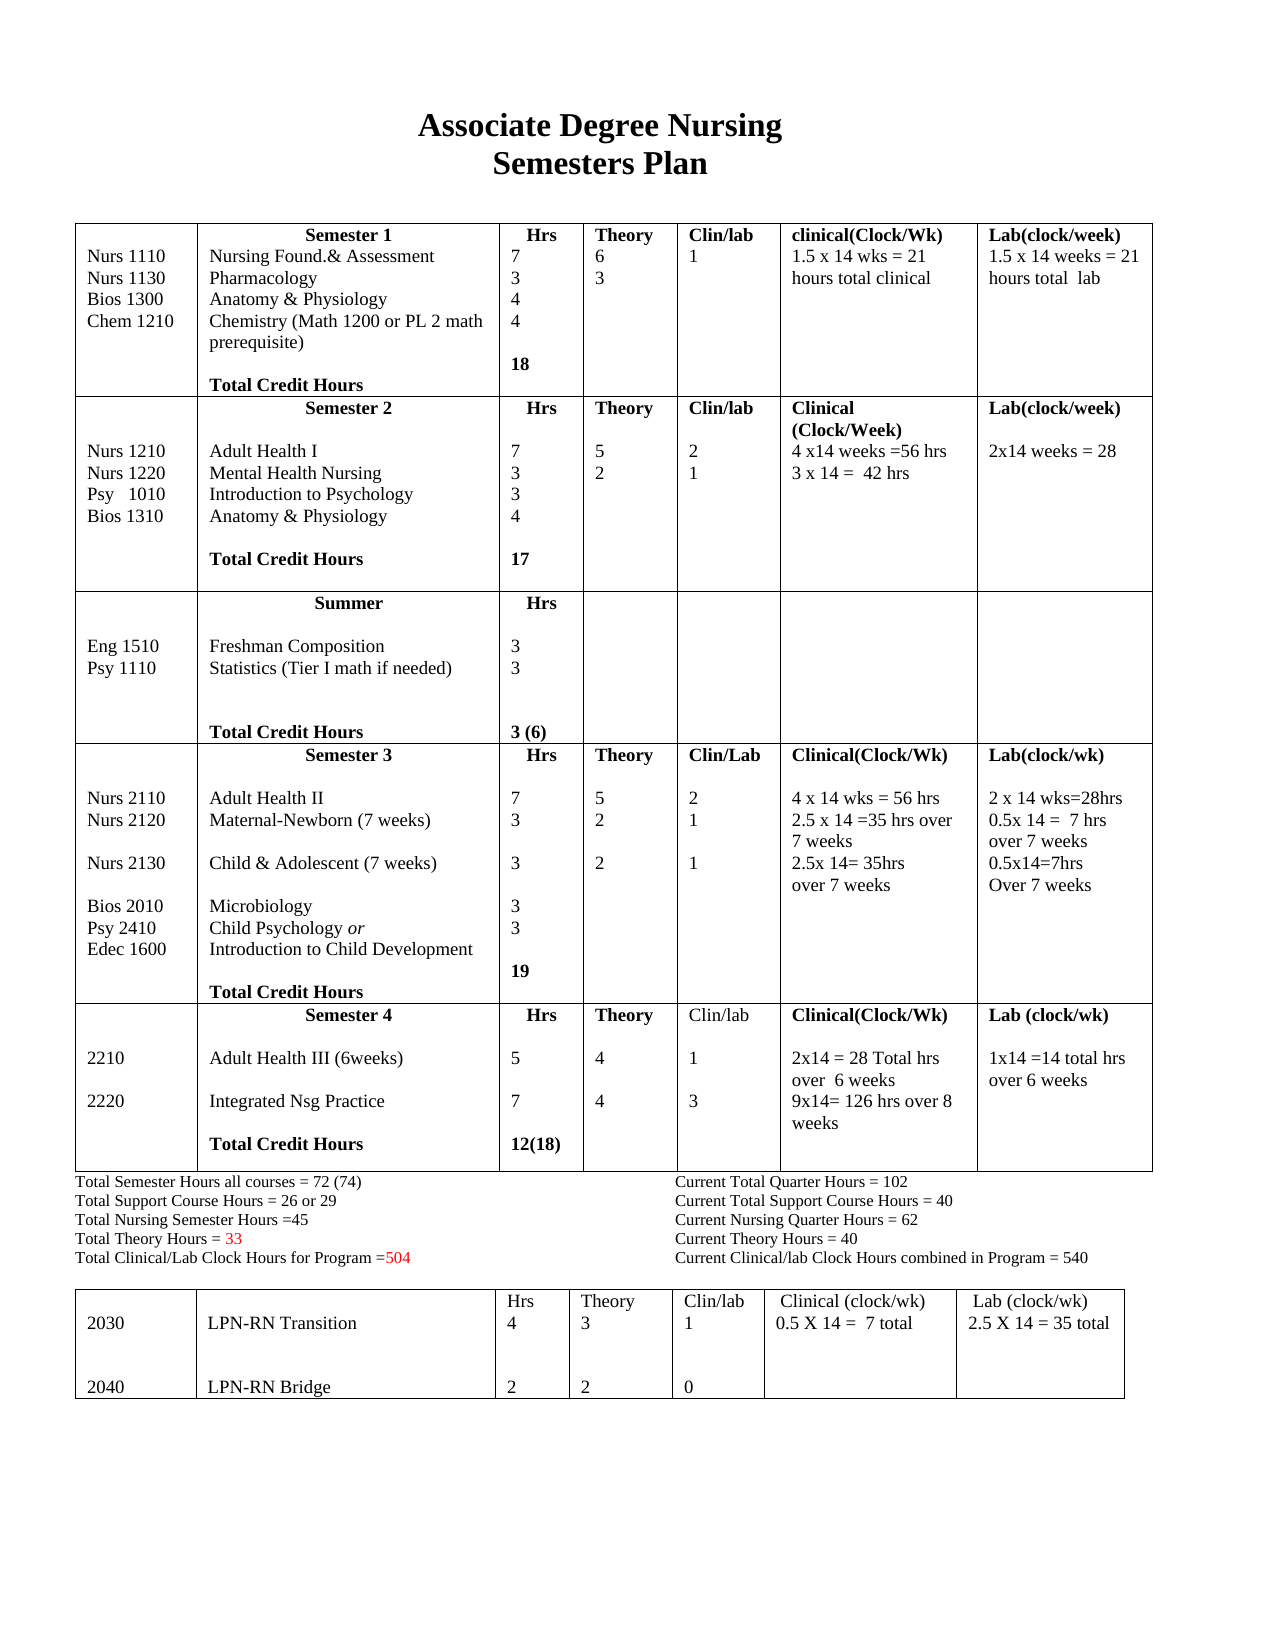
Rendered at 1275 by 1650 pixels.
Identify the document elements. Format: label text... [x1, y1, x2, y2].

table_cell [584, 592, 677, 743]
table_cell Clin/Lab 2 1 1 [678, 744, 780, 1003]
table_cell Eng 1510 Psy 1110 [76, 592, 197, 743]
table_cell [781, 592, 977, 743]
table_header Lab (clock/wk) 2.5 X 14 = 35 total [957, 1290, 1124, 1398]
table_cell Hrs 7 3 3 4 17 [500, 397, 583, 591]
table_cell Nurs 2110 Nurs 2120 Nurs 2130 Bios 2010 Psy 2410 Edec 1600 [76, 744, 197, 1003]
table_cell Clinical (Clock/Week) 4 x14 weeks =56 hrs 3 x 14 = 42 hrs [781, 397, 977, 591]
table_cell [978, 592, 1152, 743]
table_cell Nurs 1210 Nurs 1220 Psy 1010 Bios 1310 [76, 397, 197, 591]
text Total Semester Hours all courses = 72 (74) Current Total Quarter Hours = 102 [75, 1172, 1125, 1191]
table_header Clinical (clock/wk) 0.5 X 14 = 7 total [765, 1290, 956, 1398]
table_cell Clinical(Clock/Wk) 2x14 = 28 Total hrs over 6 weeks 9x14= 126 hrs over 8 weeks [781, 1004, 977, 1171]
table_cell Theory 5 2 [584, 397, 677, 591]
text Total Nursing Semester Hours =45 Current Nursing Quarter Hours = 62 [75, 1210, 1125, 1229]
table_cell Hrs 3 3 3 (6) [500, 592, 583, 743]
table_cell Hrs 7 3 3 3 3 19 [500, 744, 583, 1003]
table_cell Summer Freshman Composition Statistics (Tier I math if needed) Total Credit Hours [198, 592, 499, 743]
table_cell Theory 5 2 2 [584, 744, 677, 1003]
table_header 2030 2040 [76, 1290, 196, 1398]
text Associate Degree Nursing [75, 105, 1125, 143]
text Semesters Plan [75, 143, 1125, 182]
table_header Theory 6 3 [584, 224, 677, 396]
table_header Lab(clock/week) 1.5 x 14 weeks = 21 hours total lab [978, 224, 1152, 396]
table_cell [678, 592, 780, 743]
table_cell 2210 2220 [76, 1004, 197, 1171]
table_cell Clin/lab 1 3 [678, 1004, 780, 1171]
table_header Clin/lab 1 [678, 224, 780, 396]
table_cell Lab (clock/wk) 1x14 =14 total hrs over 6 weeks [978, 1004, 1152, 1171]
table_cell Semester 2 Adult Health I Mental Health Nursing Introduction to Psychology Anatomy & Physiology Total Credit Hours [198, 397, 499, 591]
table_header Hrs 4 2 [496, 1290, 569, 1398]
table_cell Lab(clock/wk) 2 x 14 wks=28hrs 0.5x 14 = 7 hrs over 7 weeks 0.5x14=7hrs Over 7 weeks [978, 744, 1152, 1003]
table_cell Hrs 5 7 12(18) [500, 1004, 583, 1171]
table_cell Semester 3 Adult Health II Maternal-Newborn (7 weeks) Child & Adolescent (7 weeks) Microbiology Child Psychology or Introduction to Child Development Total Credit Hours [198, 744, 499, 1003]
table_header LPN-RN Transition LPN-RN Bridge [197, 1290, 495, 1398]
table_header Theory 3 2 [570, 1290, 672, 1398]
table_header clinical(Clock/Wk) 1.5 x 14 wks = 21 hours total clinical [781, 224, 977, 396]
table_cell Theory 4 4 [584, 1004, 677, 1171]
table_header Clin/lab 1 0 [673, 1290, 764, 1398]
text Total Support Course Hours = 26 or 29 Current Total Support Course Hours = 40 [75, 1191, 1125, 1210]
table_header Hrs 7 3 4 4 18 [500, 224, 583, 396]
table_header Nurs 1110 Nurs 1130 Bios 1300 Chem 1210 [76, 224, 197, 396]
text Total Theory Hours = 33 Current Theory Hours = 40 [75, 1229, 1125, 1248]
table_cell Clin/lab 2 1 [678, 397, 780, 591]
table_cell Lab(clock/week) 2x14 weeks = 28 [978, 397, 1152, 591]
table_cell Semester 4 Adult Health III (6weeks) Integrated Nsg Practice Total Credit Hours [198, 1004, 499, 1171]
text Total Clinical/Lab Clock Hours for Program =504 Current Clinical/lab Clock Hours combined in Program = 540 [75, 1248, 1125, 1267]
table_header Semester 1 Nursing Found.& Assessment Pharmacology Anatomy & Physiology Chemistry (Math 1200 or PL 2 math prerequisite) Total Credit Hours [198, 224, 499, 396]
table_cell Clinical(Clock/Wk) 4 x 14 wks = 56 hrs 2.5 x 14 =35 hrs over 7 weeks 2.5x 14= 35hrs over 7 weeks [781, 744, 977, 1003]
